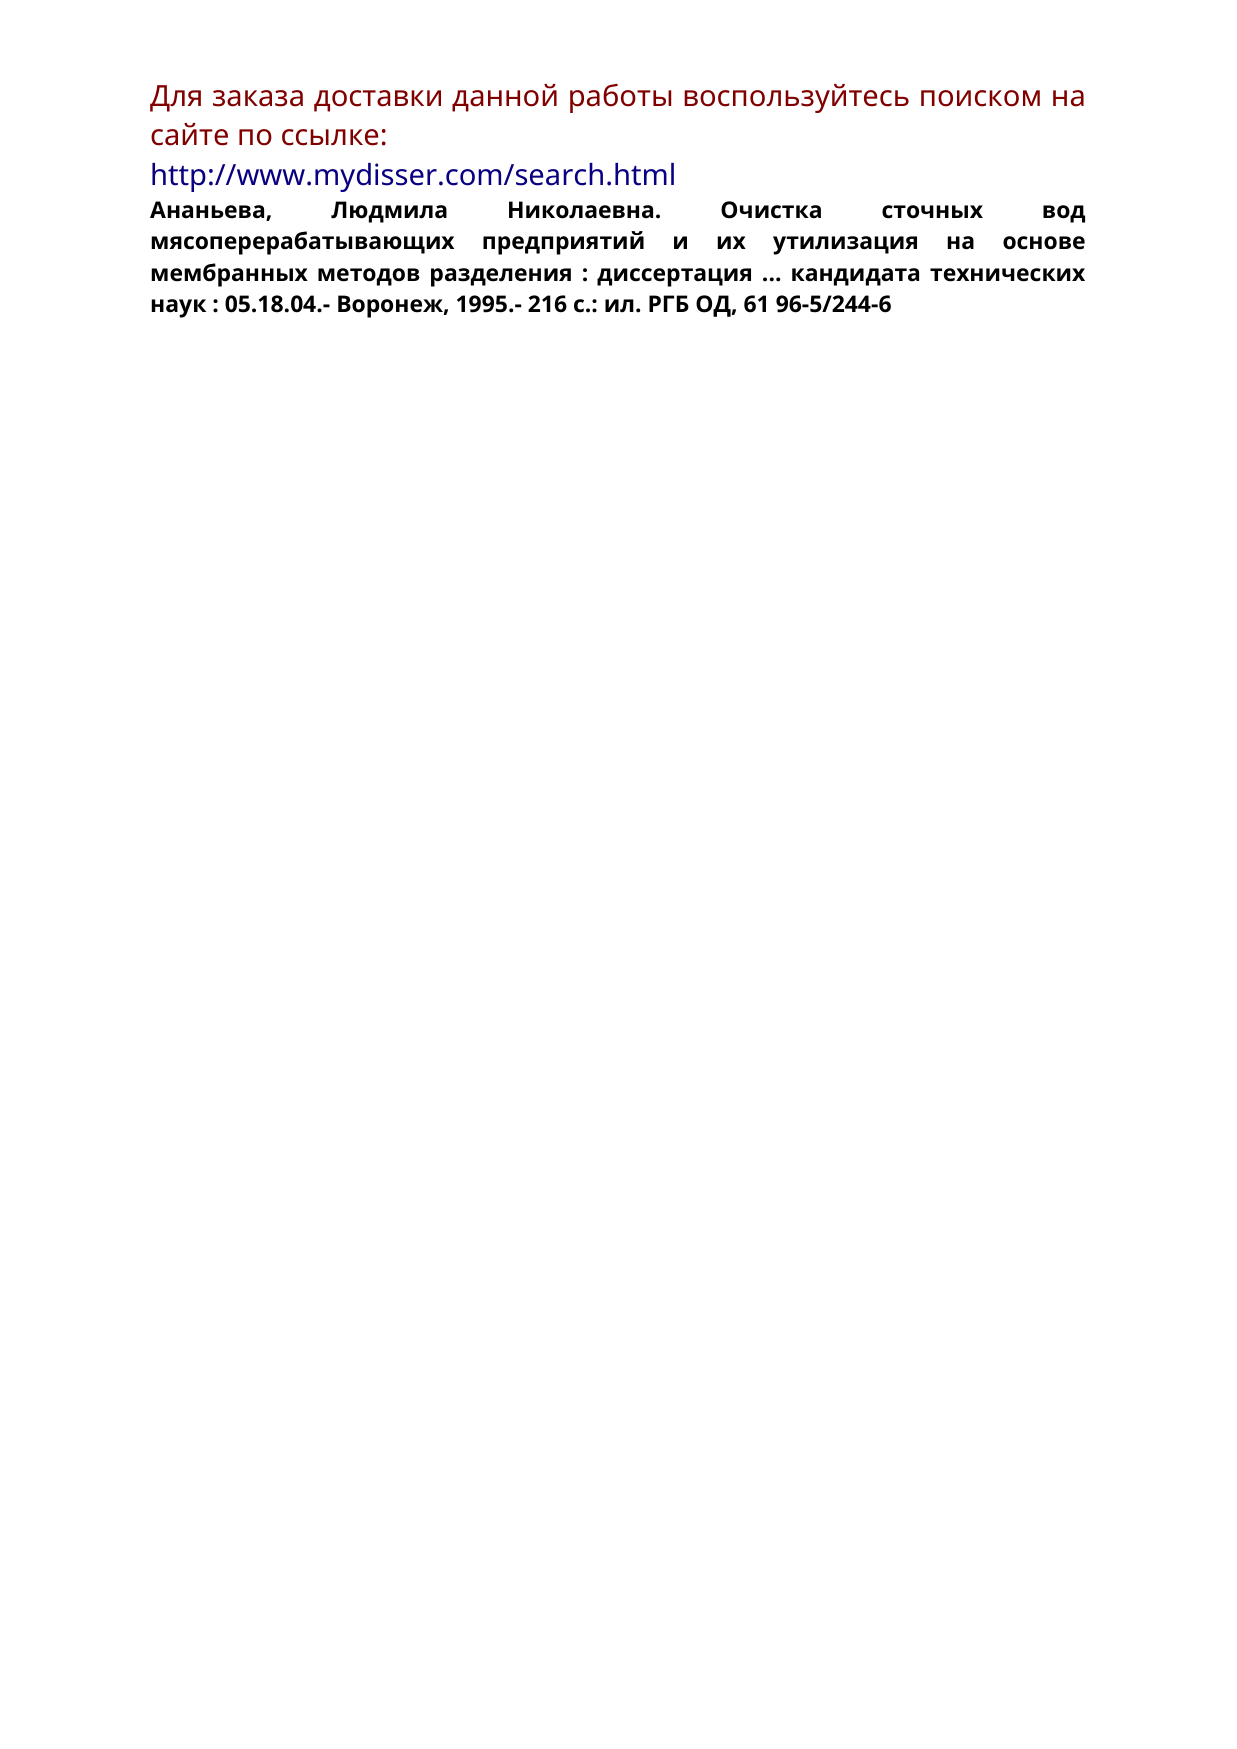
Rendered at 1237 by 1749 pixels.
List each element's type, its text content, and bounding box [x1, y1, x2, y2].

text Ананьева, Людмила Николаевна. Очистка сточных вод мясоперерабатывающих предприятий и их утилизация на основе мембранных методов разделения : диссертация ... кандидата технических наук : 05.18.04.- Воронеж, 1995.- 216 с.: ил. РГБ ОД, 61 96-5/244-6 [150, 194, 1086, 319]
